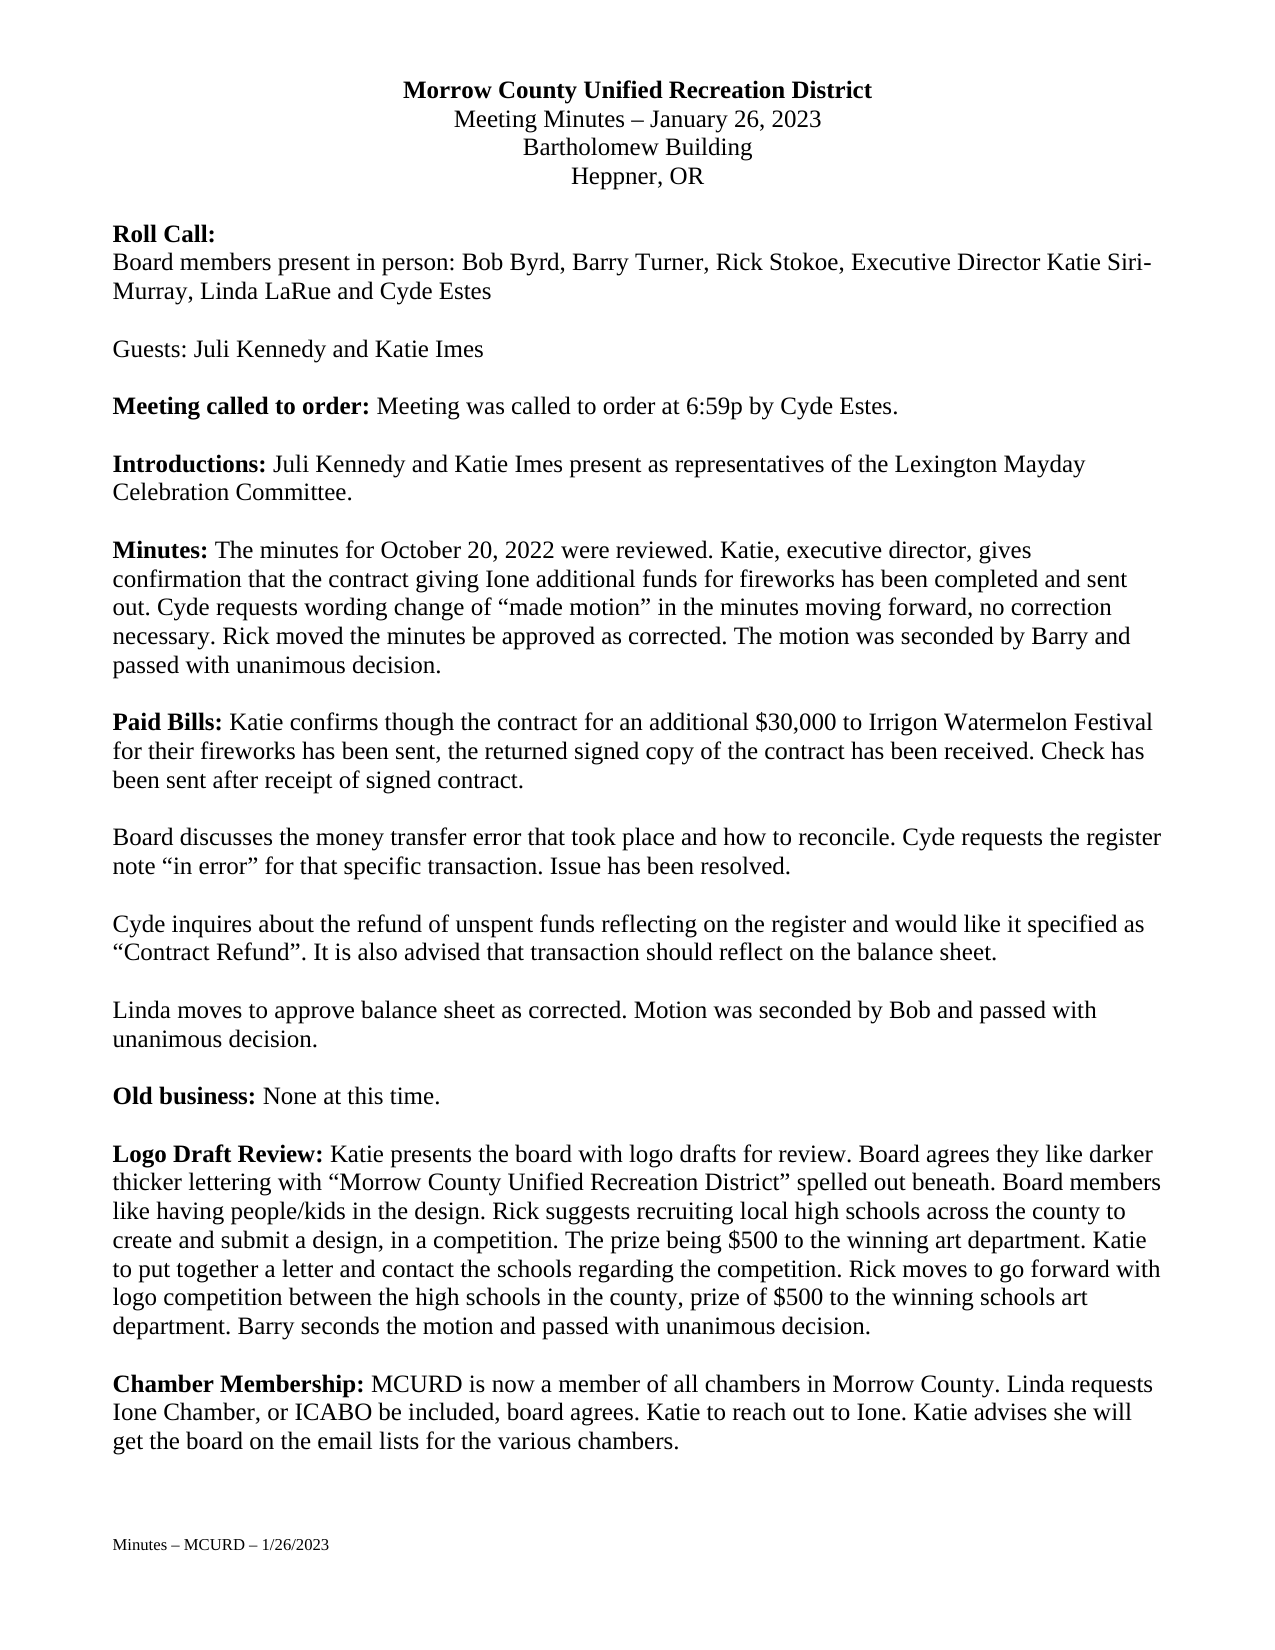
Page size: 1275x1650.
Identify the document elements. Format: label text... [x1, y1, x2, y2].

text Roll Call: [112, 219, 1162, 247]
text Heppner, OR [112, 161, 1162, 190]
text Cyde inquires about the refund of unspent funds reflecting on the register and would like it specified as “Contract Refund”. It is also advised that transaction should reflect on the balance sheet. [112, 909, 1162, 966]
text Logo Draft Review: Katie presents the board with logo drafts for review. Board agrees they like darker thicker lettering with “Morrow County Unified Recreation District” spelled out beneath. Board members like having people/kids in the design. Rick suggests recruiting local high schools across the county to create and submit a design, in a competition. The prize being $500 to the winning art department. Katie to put together a letter and contact the schools regarding the competition. Rick moves to go forward with logo competition between the high schools in the county, prize of $500 to the winning schools art department. Barry seconds the motion and passed with unanimous decision. [112, 1139, 1162, 1340]
text Morrow County Unified Recreation District [112, 75, 1162, 104]
text Old business: None at this time. [112, 1081, 1162, 1110]
text Chamber Membership: MCURD is now a member of all chambers in Morrow County. Linda requests Ione Chamber, or ICABO be included, board agrees. Katie to reach out to Ione. Katie advises she will get the board on the email lists for the various chambers. [112, 1369, 1162, 1455]
text Board discusses the money transfer error that took place and how to reconcile. Cyde requests the register note “in error” for that specific transaction. Issue has been resolved. [112, 822, 1162, 880]
text Meeting Minutes – January 26, 2023 [112, 104, 1162, 132]
text Guests: Juli Kennedy and Katie Imes [112, 334, 1162, 362]
text Minutes: The minutes for October 20, 2022 were reviewed. Katie, executive director, gives confirmation that the contract giving Ione additional funds for fireworks has been completed and sent out. Cyde requests wording change of “made motion” in the minutes moving forward, no correction necessary. Rick moved the minutes be approved as corrected. The motion was seconded by Barry and passed with unanimous decision. [112, 535, 1162, 679]
text Bartholomew Building [112, 132, 1162, 161]
text Paid Bills: Katie confirms though the contract for an additional $30,000 to Irrigon Watermelon Festival for their fireworks has been sent, the returned signed copy of the contract has been received. Check has been sent after receipt of signed contract. [112, 707, 1162, 794]
text Board members present in person: Bob Byrd, Barry Turner, Rick Stokoe, Executive Director Katie Siri-Murray, Linda LaRue and Cyde Estes [112, 247, 1162, 305]
text Linda moves to approve balance sheet as corrected. Motion was seconded by Bob and passed with unanimous decision. [112, 995, 1162, 1052]
text Meeting called to order: Meeting was called to order at 6:59p by Cyde Estes. [112, 391, 1162, 420]
text Introductions: Juli Kennedy and Katie Imes present as representatives of the Lexington Mayday Celebration Committee. [112, 449, 1162, 506]
